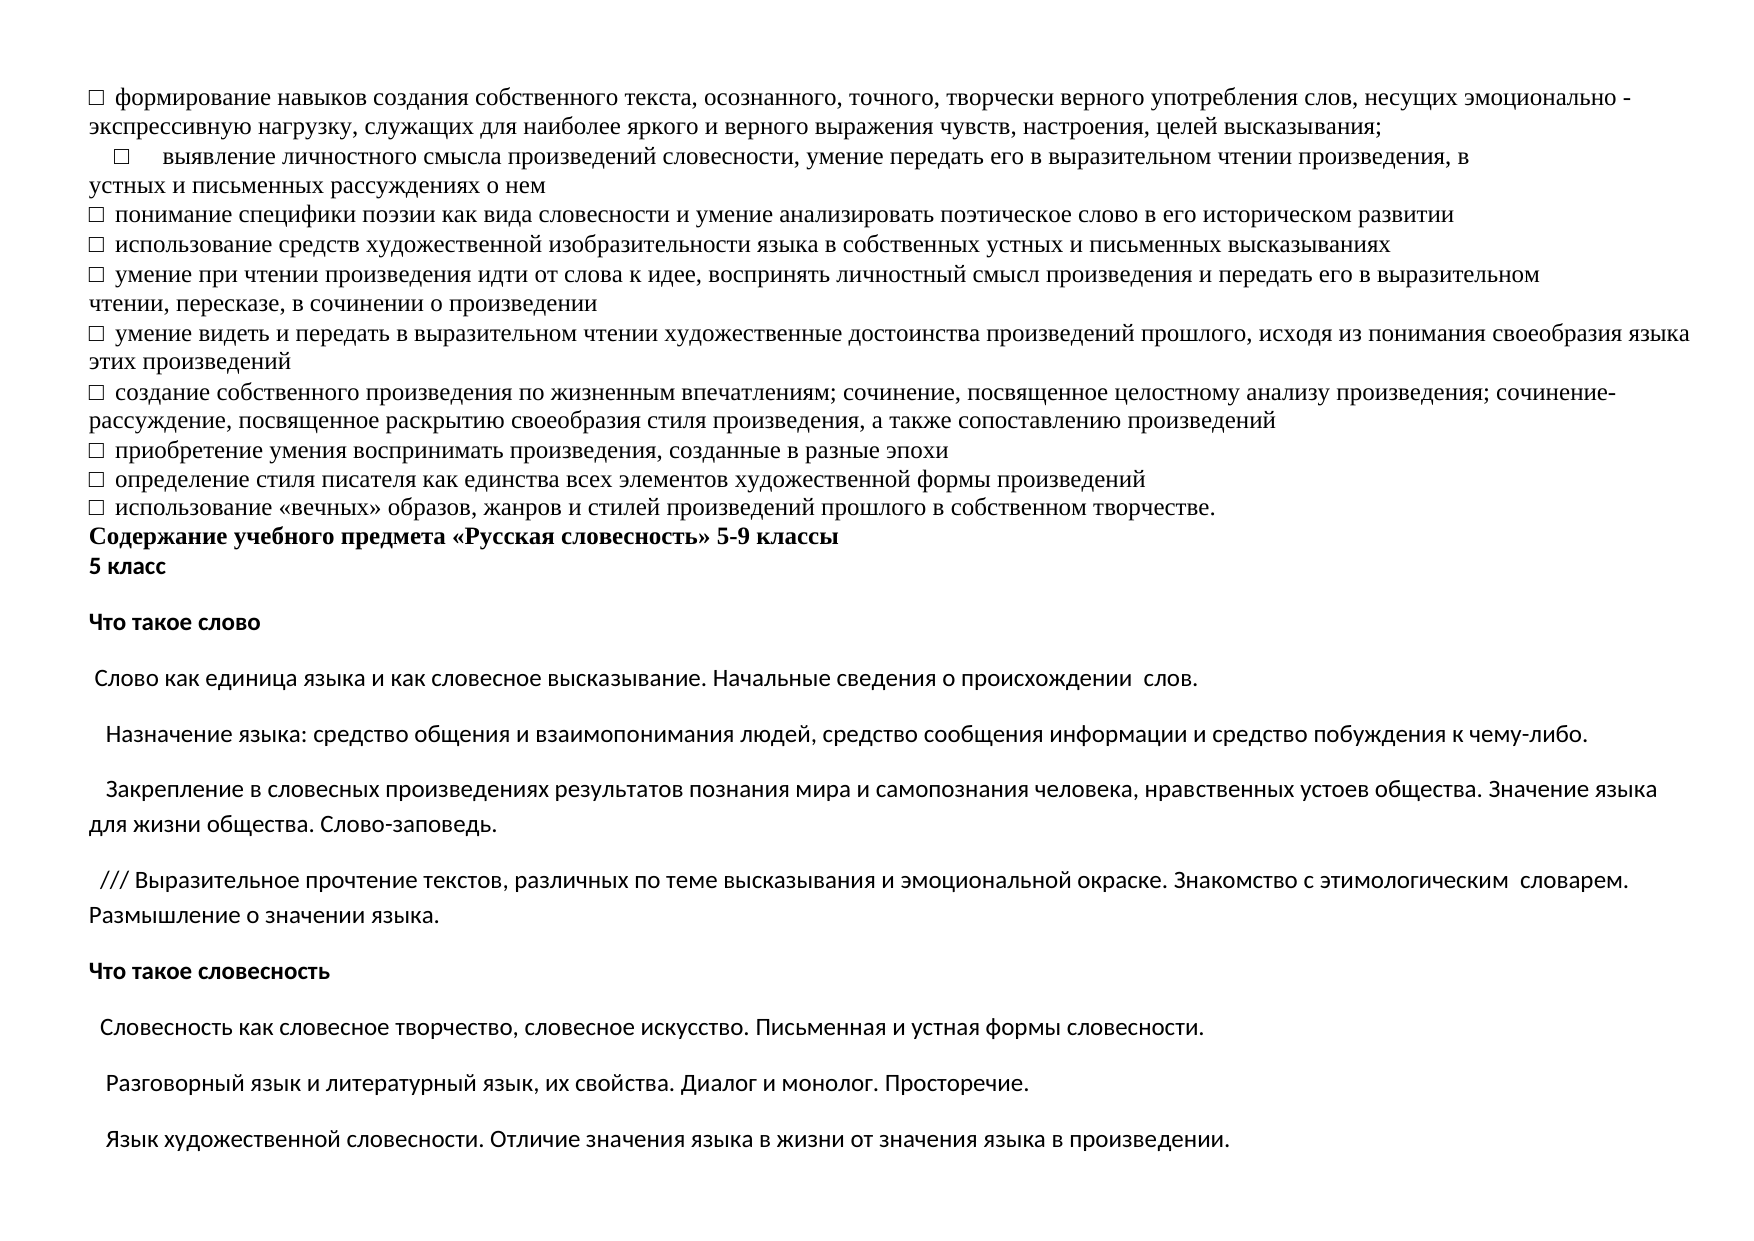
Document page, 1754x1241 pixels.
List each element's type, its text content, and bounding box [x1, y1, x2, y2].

text Слово как единица языка и как словесное высказывание. Начальные сведения о происхождении слов. [89, 662, 1695, 692]
text 5 класс [89, 550, 1695, 581]
list использование средств художественной изобразительности языка в собственных устных и письменных высказываниях [89, 230, 1695, 258]
list использование «вечных» образов, жанров и стилей произведений прошлого в собственном творчестве. [89, 493, 1695, 521]
text Закрепление в словесных произведениях результатов познания мира и самопознания человека, нравственных устоев общества. Значение языка для жизни общества. Слово-заповедь. [89, 774, 1695, 839]
list понимание специфики поэзии как вида словесности и умение анализировать поэтическое слово в его историческом развитии [89, 200, 1695, 228]
list умение при чтении произведения идти от слова к идее, воспринять личностный смысл произведения и передать его в выразительном чтении, пересказе, в сочинении о произведении [89, 259, 1597, 317]
text Словесность как словесное творчество, словесное искусство. Письменная и устная формы словесности. [89, 1011, 1695, 1042]
text □ умение видеть и передать в выразительном чтении художественные достоинства произведений прошлого, исходя из понимания своеобразия языка этих произведений [89, 319, 1695, 375]
text Что такое слово [89, 606, 1695, 637]
text Разговорный язык и литературный язык, их свойства. Диалог и монолог. Просторечие. [89, 1067, 1695, 1097]
list приобретение умения воспринимать произведения, созданные в разные эпохи [89, 436, 1695, 464]
text Что такое словесность [89, 955, 1695, 986]
text □ создание собственного произведения по жизненным впечатлениям; сочинение, посвященное целостному анализу произведения; сочинение-рассуждение, посвященное раскрытию своеобразия стиля произведения, а также сопоставлению произведений [89, 377, 1695, 434]
text Язык художественной словесности. Отличие значения языка в жизни от значения языка в произведении. [89, 1123, 1695, 1153]
text /// Выразительное прочтение текстов, различных по теме высказывания и эмоциональной окраске. Знакомство с этимологическим словарем. Размышление о значении языка. [89, 864, 1695, 930]
text Назначение языка: средство общения и взаимопонимания людей, средство сообщения информации и средство побуждения к чему-либо. [89, 718, 1695, 748]
text Содержание учебного предмета «Русская словесность» 5-9 классы [89, 522, 1303, 550]
list формирование навыков создания собственного текста, осознанного, точного, творчески верного употребления слов, несущих эмоционально -экспрессивную нагрузку, служащих для наиболее яркого и верного выражения чувств, настроения, целей высказывания; [89, 83, 1695, 140]
list выявление личностного смысла произведений словесности, умение передать его в выразительном чтении произведения, в устных и письменных рассуждениях о нем [89, 142, 1548, 199]
list определение стиля писателя как единства всех элементов художественной формы произведений [89, 464, 1695, 493]
